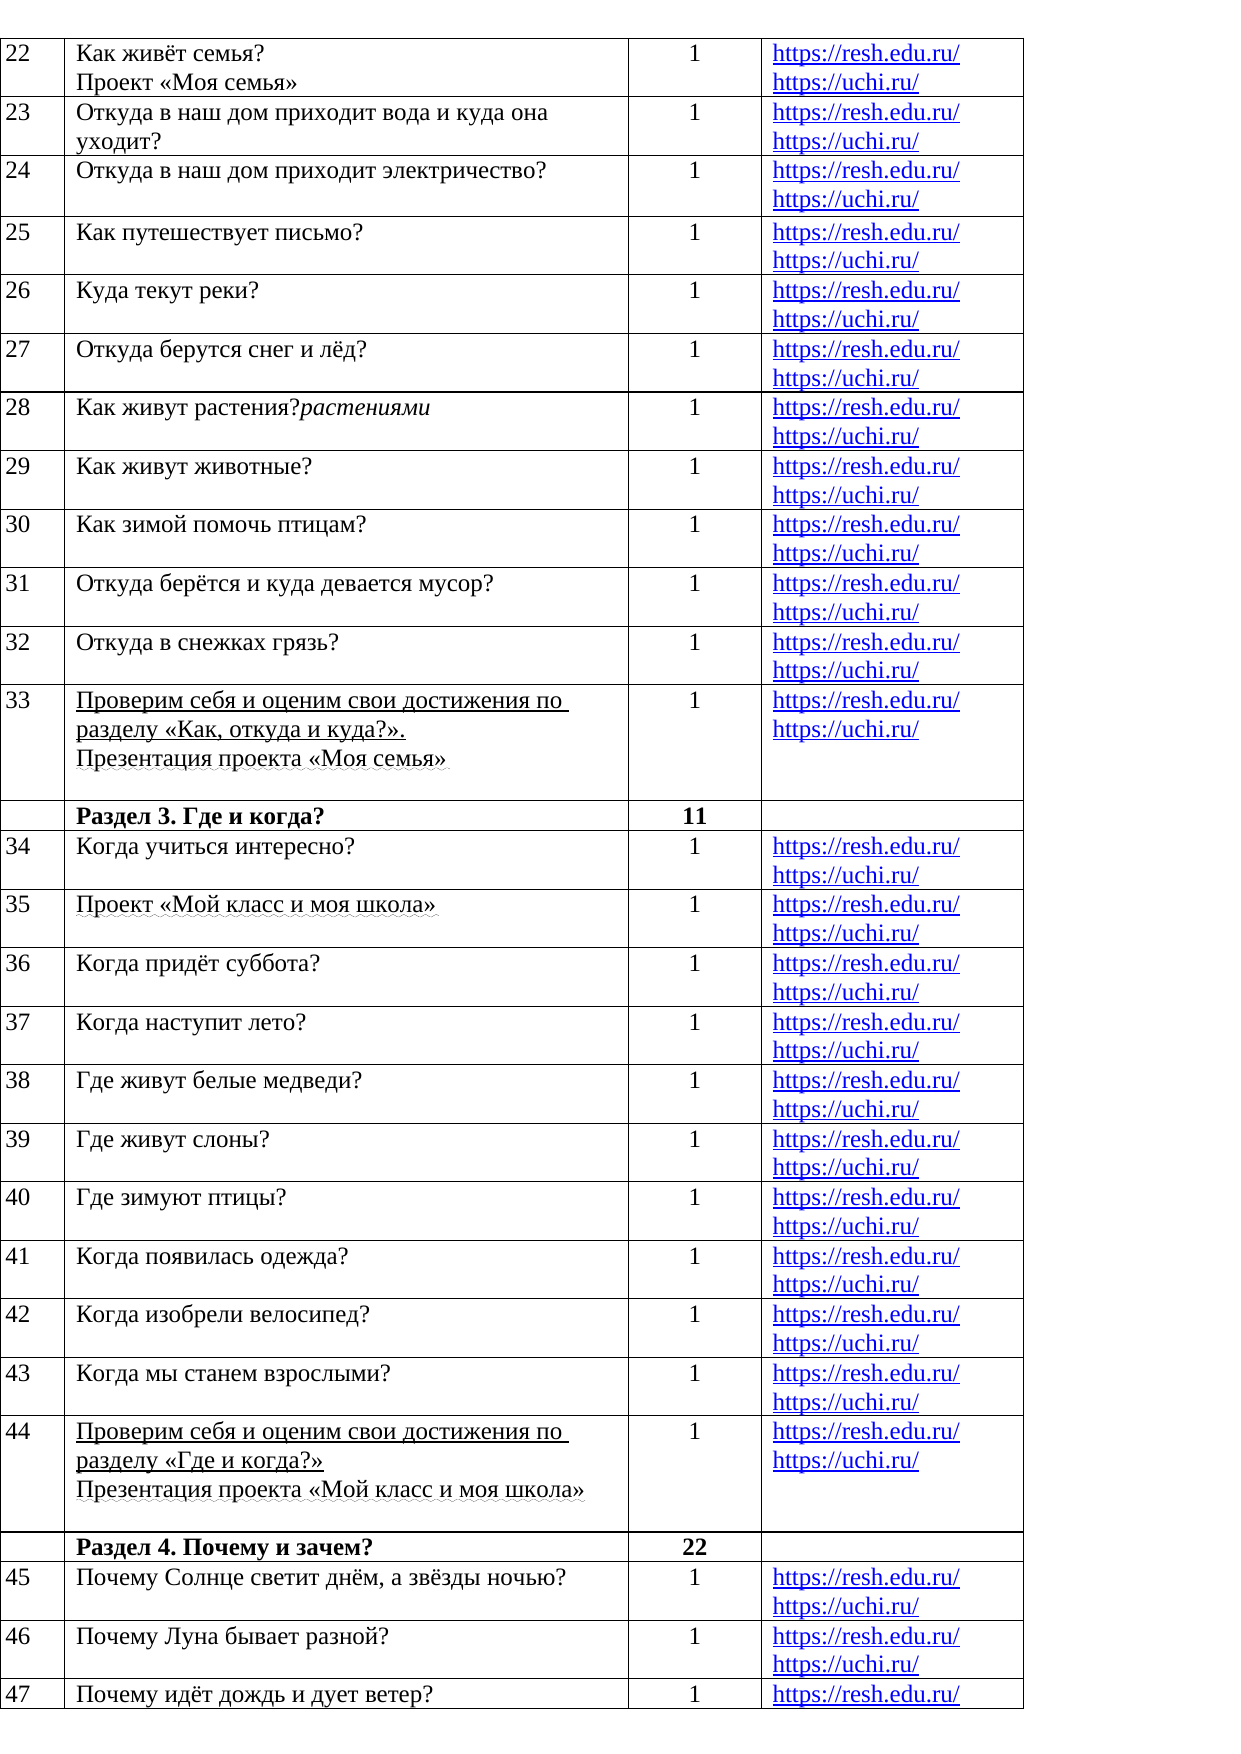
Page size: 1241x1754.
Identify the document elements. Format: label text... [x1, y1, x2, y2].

table_cell 34 [1, 831, 64, 888]
table_cell https://resh.edu.ru/ https://uchi.ru/ [762, 685, 1023, 800]
table_cell [762, 1533, 1023, 1561]
table_cell 31 [1, 568, 64, 626]
table_cell 1 [629, 627, 761, 684]
table_cell 42 [1, 1299, 64, 1357]
table_cell 30 [1, 510, 64, 567]
table_cell 1 [629, 217, 761, 274]
table_cell 1 [629, 1007, 761, 1064]
table_cell 1 [629, 890, 761, 947]
table_cell Как зимой помочь птицам? [65, 510, 628, 567]
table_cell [762, 1562, 1023, 1620]
table_cell https://resh.edu.ru/ https://uchi.ru/ [762, 393, 1023, 450]
table_cell [1, 1533, 64, 1561]
table_cell https://resh.edu.ru/ https://uchi.ru/ [762, 948, 1023, 1006]
table_cell Куда текут реки? [65, 275, 628, 333]
table_cell 43 [1, 1358, 64, 1415]
table_cell [762, 801, 1023, 830]
table_cell 1 [629, 97, 761, 154]
table_cell https://resh.edu.ru/ https://uchi.ru/ [762, 627, 1023, 684]
table_cell Как живёт семья? Проект «Моя семья» [65, 39, 628, 96]
table_cell Когда придёт суббота? [65, 948, 628, 1006]
table_cell Когда появилась одежда? [65, 1241, 628, 1298]
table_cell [762, 1621, 1023, 1678]
table_cell https://resh.edu.ru/ https://uchi.ru/ [762, 890, 1023, 947]
table_cell 1 [629, 568, 761, 626]
table_cell 1 [629, 1416, 761, 1531]
table_cell 47 [1, 1679, 64, 1708]
table_cell https://resh.edu.ru/ https://uchi.ru/ [762, 1007, 1023, 1064]
table_cell Когда учиться интересно? [65, 831, 628, 888]
table_cell Раздел 3. Где и когда? [65, 801, 628, 830]
table_cell Где живут белые медведи? [65, 1065, 628, 1123]
table_cell 27 [1, 334, 64, 391]
table_cell 45 [1, 1562, 64, 1620]
table_cell Как живут животные? [65, 451, 628, 508]
table_cell Откуда в снежках грязь? [65, 627, 628, 684]
table_cell 1 [629, 1065, 761, 1123]
table_cell 41 [1, 1241, 64, 1298]
table_cell 1 [629, 685, 761, 800]
table_cell 26 [1, 275, 64, 333]
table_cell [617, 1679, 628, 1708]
table_cell Проверим себя и оценим свои достижения по разделу «Где и когда?» Презентация проекта «Мой класс и моя школа» [65, 1416, 628, 1531]
table_cell https://resh.edu.ru/ https://uchi.ru/ [762, 1358, 1023, 1415]
table_cell 40 [1, 1182, 64, 1240]
table_cell https://resh.edu.ru/ https://uchi.ru/ [762, 1241, 1023, 1298]
table_cell Где зимуют птицы? [65, 1182, 628, 1240]
table_cell Почему Луна бывает разной? [65, 1621, 628, 1678]
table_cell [762, 1679, 1023, 1708]
table_cell 38 [1, 1065, 64, 1123]
table_cell 23 [1, 97, 64, 154]
table_cell Откуда берётся и куда девается мусор? [65, 568, 628, 626]
table_cell Проект «Мой класс и моя школа» [65, 890, 628, 947]
table_cell 1 [629, 1182, 761, 1240]
table_cell 25 [1, 217, 64, 274]
table_cell 39 [1, 1124, 64, 1181]
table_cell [762, 39, 1023, 96]
table_cell Проверим себя и оценим свои достижения по разделу «Как, откуда и куда?». Презентация проекта «Моя семья» [65, 685, 628, 800]
table_cell Как путешествует письмо? [65, 217, 628, 274]
table_cell 22 [1, 39, 64, 96]
table_cell 33 [1, 685, 64, 800]
table_cell [1, 801, 64, 830]
table_cell 44 [1, 1416, 64, 1531]
table_cell 1 [629, 451, 761, 508]
table_cell 1 [629, 156, 761, 216]
table_cell https://resh.edu.ru/ https://uchi.ru/ [762, 568, 1023, 626]
table_cell 28 [1, 393, 64, 450]
table_cell 1 [629, 1358, 761, 1415]
table_cell 1 [629, 1562, 761, 1620]
table_cell 1 [629, 334, 761, 391]
table_cell Где живут слоны? [65, 1124, 628, 1181]
table_cell 32 [1, 627, 64, 684]
table_cell 1 [629, 1241, 761, 1298]
table_cell Откуда берутся снег и лёд? [65, 334, 628, 391]
table_cell Когда изобрели велосипед? [65, 1299, 628, 1357]
table_cell Откуда в наш дом приходит электричество? [65, 156, 628, 216]
table_cell 1 [629, 1621, 761, 1678]
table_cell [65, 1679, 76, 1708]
table_cell Как живут растения?растениями [65, 393, 628, 450]
table_cell 36 [1, 948, 64, 1006]
table_cell 1 [629, 275, 761, 333]
table_cell 1 [629, 948, 761, 1006]
table_cell Когда мы станем взрослыми? [65, 1358, 628, 1415]
table_cell 1 [629, 1299, 761, 1357]
table_cell https://resh.edu.ru/ https://uchi.ru/ [762, 1299, 1023, 1357]
table_cell 24 [1, 156, 64, 216]
table_cell https://resh.edu.ru/ https://uchi.ru/ [762, 1182, 1023, 1240]
table_cell 29 [1, 451, 64, 508]
table_cell https://resh.edu.ru/ https://uchi.ru/ [762, 217, 1023, 274]
table_cell 1 [629, 1124, 761, 1181]
table_cell Почему Солнце светит днём, а звёзды ночью? [65, 1562, 628, 1620]
table_cell https://resh.edu.ru/ https://uchi.ru/ [762, 1124, 1023, 1181]
table_cell https://resh.edu.ru/ https://uchi.ru/ [762, 334, 1023, 391]
table_cell https://resh.edu.ru/ https://uchi.ru/ [762, 831, 1023, 888]
table_cell 1 [629, 39, 761, 96]
table_cell Раздел 4. Почему и зачем? [65, 1533, 628, 1561]
table_cell 1 [629, 510, 761, 567]
table_cell https://resh.edu.ru/ https://uchi.ru/ [762, 275, 1023, 333]
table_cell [762, 97, 1023, 154]
table_cell https://resh.edu.ru/ https://uchi.ru/ [762, 451, 1023, 508]
table_cell 35 [1, 890, 64, 947]
table_cell Когда наступит лето? [65, 1007, 628, 1064]
table_cell https://resh.edu.ru/ https://uchi.ru/ [762, 1065, 1023, 1123]
table_cell 46 [1, 1621, 64, 1678]
table_cell https://resh.edu.ru/ https://uchi.ru/ [762, 1416, 1023, 1531]
table_cell Откуда в наш дом приходит вода и куда она уходит? [65, 97, 628, 154]
table_cell 1 [629, 831, 761, 888]
table_cell https://resh.edu.ru/ https://uchi.ru/ [762, 156, 1023, 216]
table_cell 37 [1, 1007, 64, 1064]
table_cell https://resh.edu.ru/ https://uchi.ru/ [762, 510, 1023, 567]
table_cell 1 [629, 393, 761, 450]
